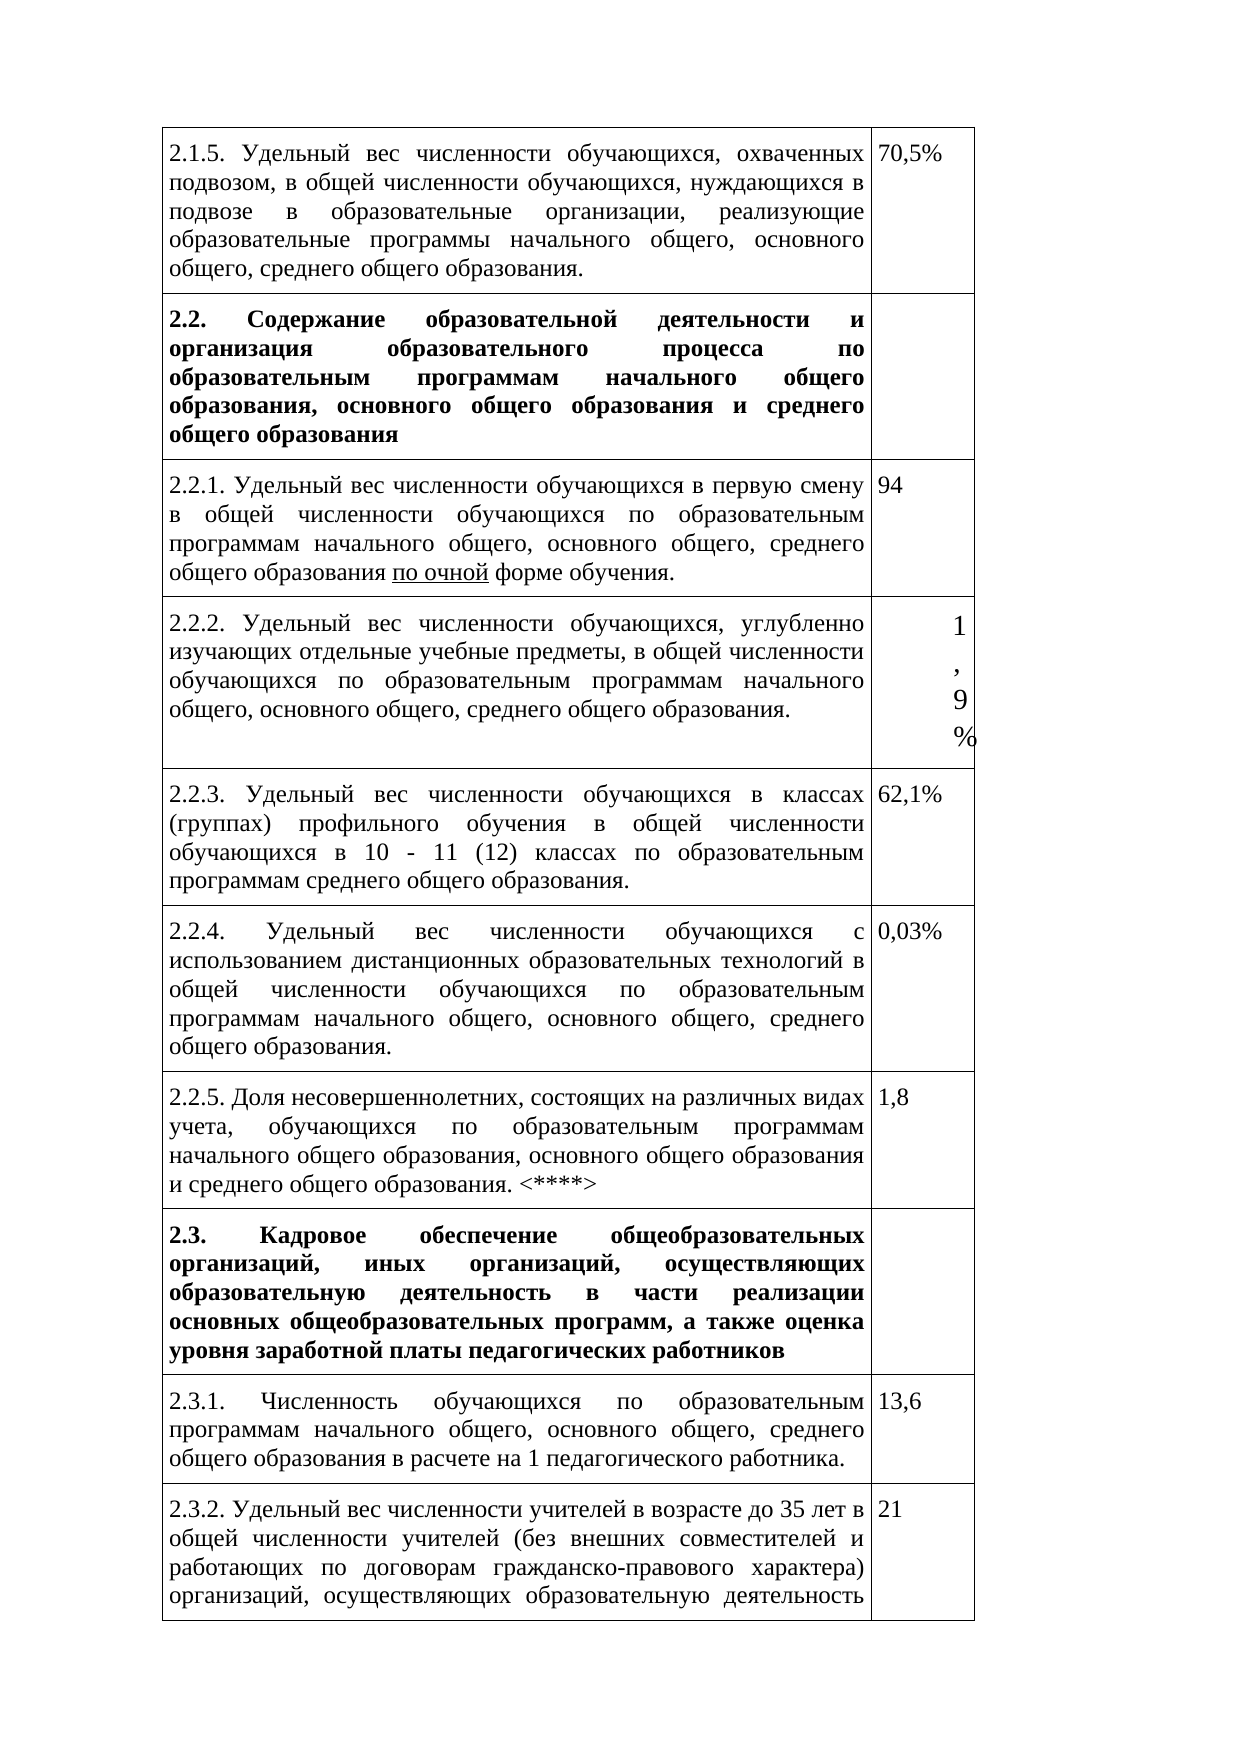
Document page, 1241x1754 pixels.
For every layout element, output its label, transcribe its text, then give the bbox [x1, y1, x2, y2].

table_cell 21 [872, 1484, 974, 1620]
table_cell 2.2. Содержание образовательной деятельности и организация образовательного процесса по образовательным программам начального общего образования, основного общего образования и среднего общего образования [163, 294, 871, 459]
table_cell 62,1% [872, 769, 974, 905]
table_cell 2.1.5. Удельный вес численности обучающихся, охваченных подвозом, в общей численности обучающихся, нуждающихся в подвозе в образовательные организации, реализующие образовательные программы начального общего, основного общего, среднего общего образования. [163, 128, 871, 293]
table_cell 70,5% [872, 128, 974, 293]
table_cell [872, 294, 974, 459]
table_cell 0,03% [872, 906, 974, 1071]
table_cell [163, 1484, 871, 1620]
table_cell 13,6 [872, 1375, 974, 1483]
table_cell 2.2.1. Удельный вес численности обучающихся в первую смену в общей численности обучающихся по образовательным программам начального общего, основного общего, среднего общего образования по очной форме обучения. [163, 460, 871, 596]
table_cell 2.3. Кадровое обеспечение общеобразовательных организаций, иных организаций, осуществляющих образовательную деятельность в части реализации основных общеобразовательных программ, а также оценка уровня заработной платы педагогических работников [163, 1209, 871, 1374]
table_cell [872, 1209, 974, 1374]
table_cell 94 [872, 460, 974, 596]
table_cell 1,8 [872, 1072, 974, 1208]
table_cell 2.2.4. Удельный вес численности обучающихся с использованием дистанционных образовательных технологий в общей численности обучающихся по образовательным программам начального общего, основного общего, среднего общего образования. [163, 906, 871, 1071]
table_cell 2.2.2. Удельный вес численности обучающихся, углубленно изучающих отдельные учебные предметы, в общей численности обучающихся по образовательным программам начального общего, основного общего, среднего общего образования. [163, 597, 871, 767]
table_cell 2.3.1. Численность обучающихся по образовательным программам начального общего, основного общего, среднего общего образования в расчете на 1 педагогического работника. [163, 1375, 871, 1483]
table_cell 1,9% [872, 597, 974, 767]
table_cell 2.2.3. Удельный вес численности обучающихся в классах (группах) профильного обучения в общей численности обучающихся в 10 - 11 (12) классах по образовательным программам среднего общего образования. [163, 769, 871, 905]
table_cell 2.2.5. Доля несовершеннолетних, состоящих на различных видах учета, обучающихся по образовательным программам начального общего образования, основного общего образования и среднего общего образования. <****> [163, 1072, 871, 1208]
